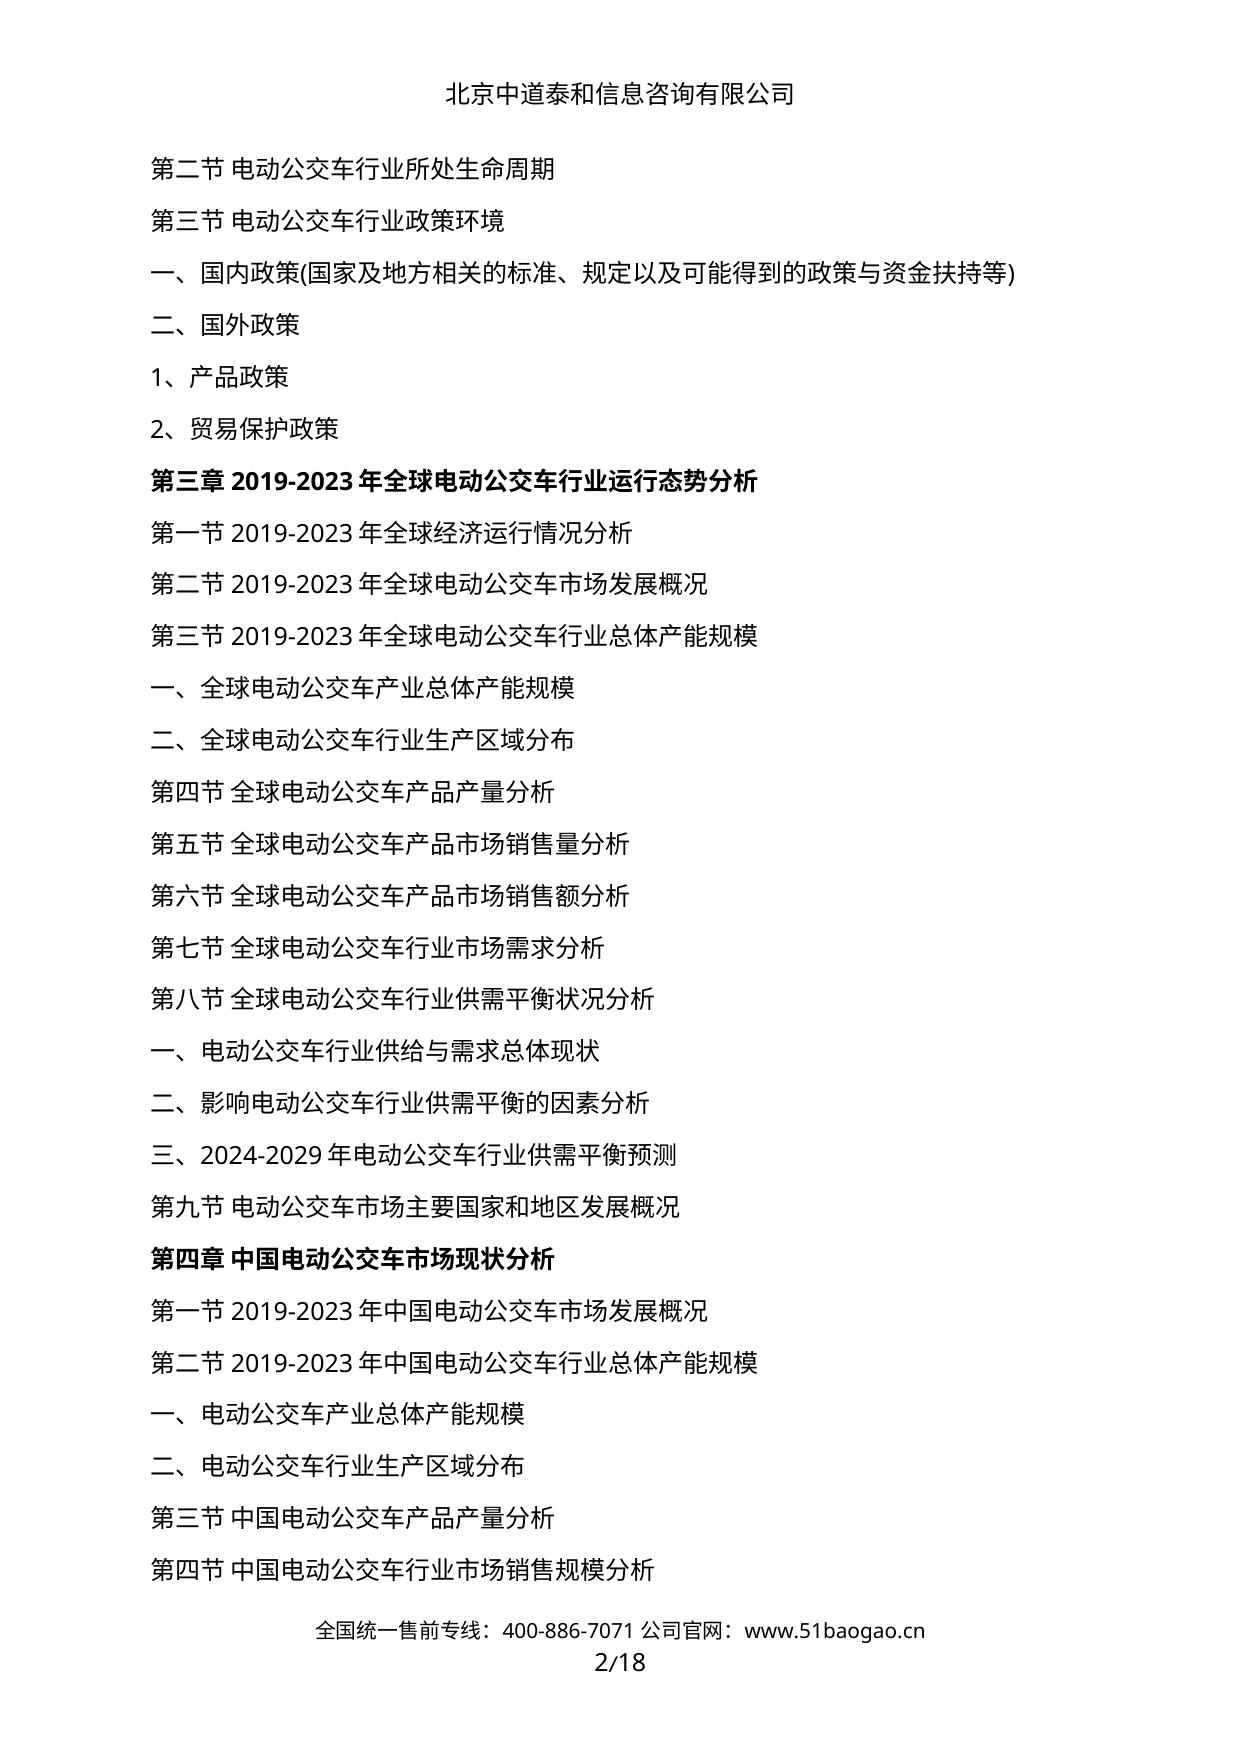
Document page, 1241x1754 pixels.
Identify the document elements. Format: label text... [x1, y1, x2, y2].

text 第一节 2019-2023年全球经济运行情况分析 [150, 513, 1090, 549]
text 第七节 全球电动公交车行业市场需求分析 [150, 928, 1090, 964]
text 第九节 电动公交车市场主要国家和地区发展概况 [150, 1187, 1090, 1224]
text 第四节 全球电动公交车产品产量分析 [150, 772, 1090, 809]
text 第二节 电动公交车行业所处生命周期 [150, 150, 1090, 186]
text 2、贸易保护政策 [150, 409, 1090, 446]
text 一、国内政策(国家及地方相关的标准、规定以及可能得到的政策与资金扶持等) [150, 254, 1090, 290]
text 第一节 2019-2023年中国电动公交车市场发展概况 [150, 1291, 1090, 1327]
text 第六节 全球电动公交车产品市场销售额分析 [150, 876, 1090, 912]
text 第五节 全球电动公交车产品市场销售量分析 [150, 824, 1090, 861]
text 第二节 2019-2023年全球电动公交车市场发展概况 [150, 565, 1090, 601]
text 一、电动公交车产业总体产能规模 [150, 1395, 1090, 1431]
text 第四章 中国电动公交车市场现状分析 [150, 1239, 1090, 1276]
text 第三节 电动公交车行业政策环境 [150, 202, 1090, 238]
text 第三节 中国电动公交车产品产量分析 [150, 1499, 1090, 1535]
text 二、电动公交车行业生产区域分布 [150, 1447, 1090, 1483]
text 三、2024-2029年电动公交车行业供需平衡预测 [150, 1136, 1090, 1172]
text 第二节 2019-2023年中国电动公交车行业总体产能规模 [150, 1343, 1090, 1379]
text 二、国外政策 [150, 306, 1090, 342]
text 一、全球电动公交车产业总体产能规模 [150, 669, 1090, 705]
text 一、电动公交车行业供给与需求总体现状 [150, 1032, 1090, 1068]
text 第三章 2019-2023年全球电动公交车行业运行态势分析 [150, 461, 1090, 497]
text 第四节 中国电动公交车行业市场销售规模分析 [150, 1551, 1090, 1587]
text 二、全球电动公交车行业生产区域分布 [150, 721, 1090, 757]
text 二、影响电动公交车行业供需平衡的因素分析 [150, 1084, 1090, 1120]
text 第八节 全球电动公交车行业供需平衡状况分析 [150, 980, 1090, 1016]
text 1、产品政策 [150, 357, 1090, 394]
text 第三节 2019-2023年全球电动公交车行业总体产能规模 [150, 617, 1090, 653]
